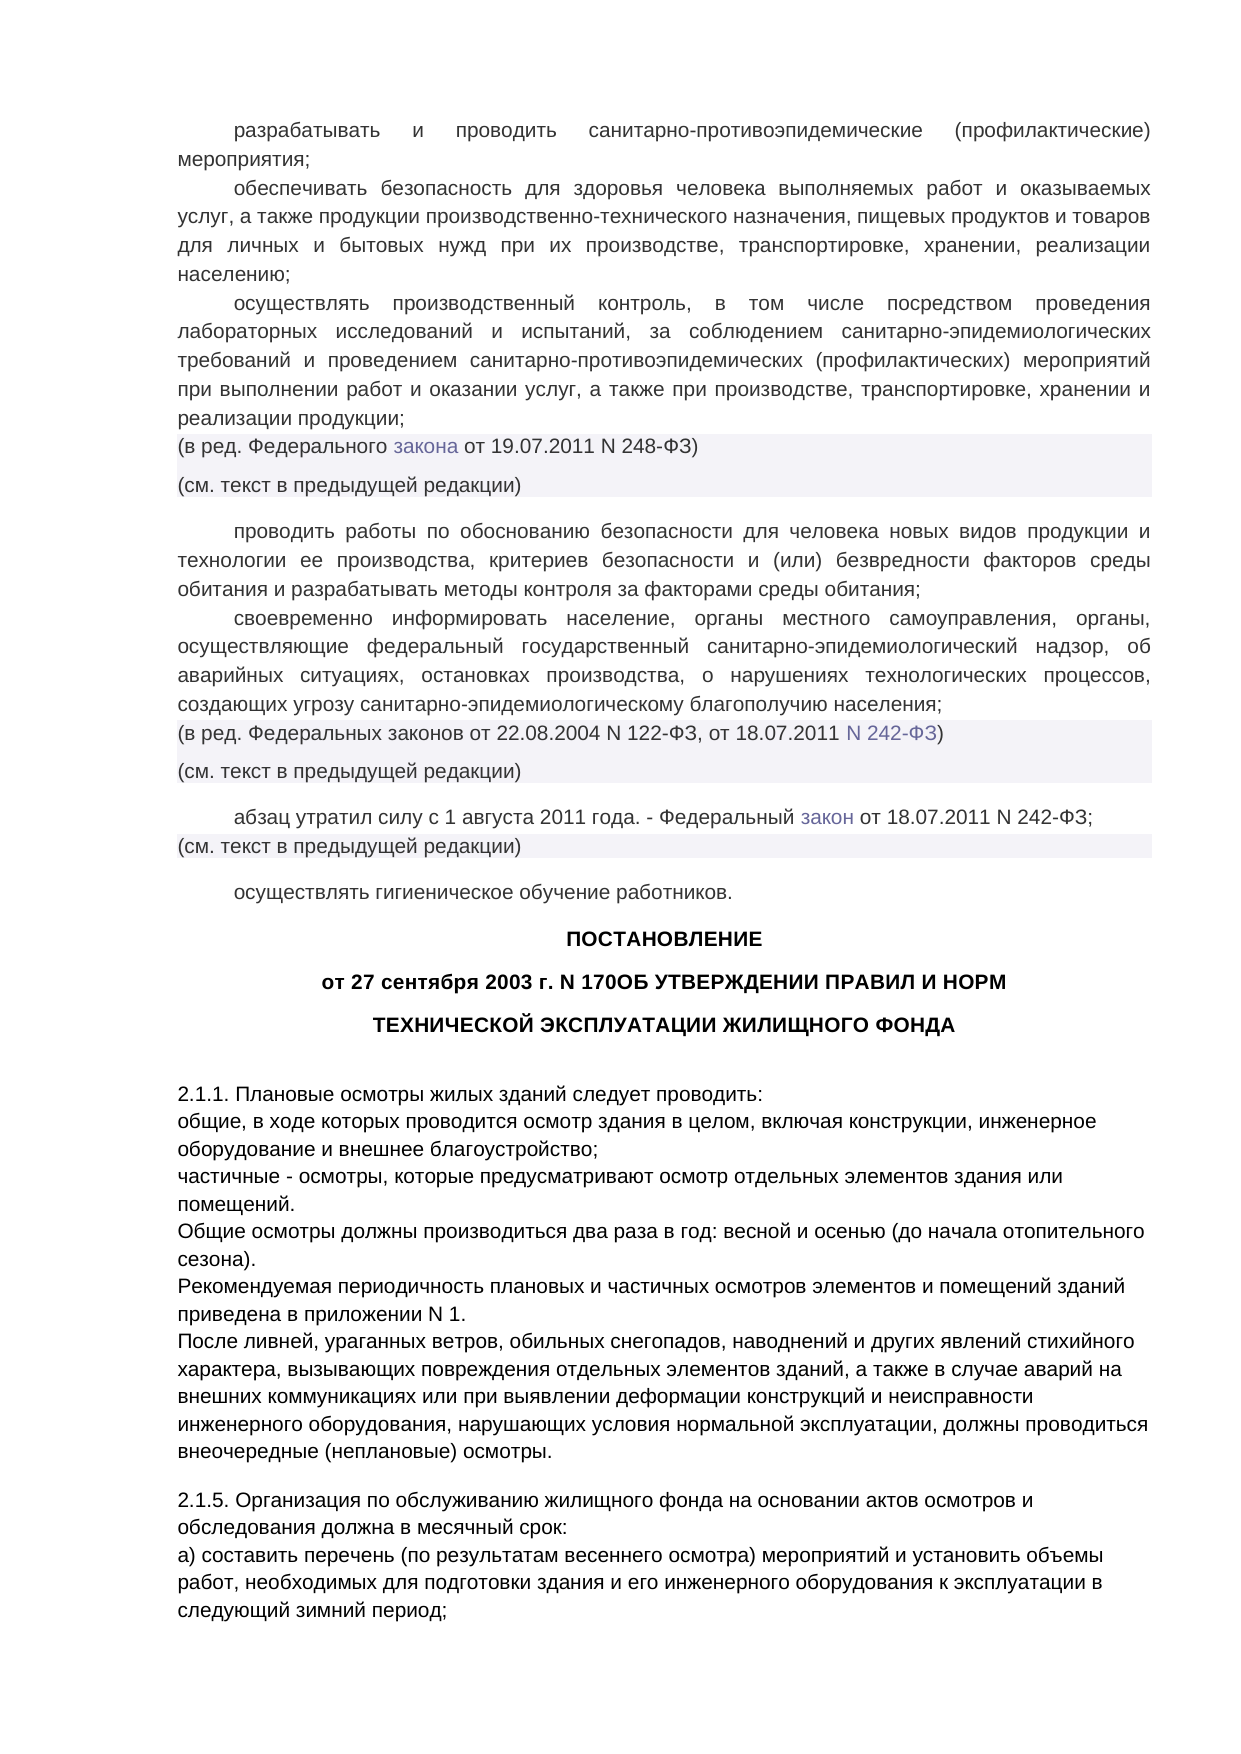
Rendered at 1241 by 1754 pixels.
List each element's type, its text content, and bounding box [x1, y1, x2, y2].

text (в ред. Федеральных законов от 22.08.2004 N 122-ФЗ, от 18.07.2011 N 242-ФЗ) [177, 720, 1152, 744]
text абзац утратил силу с 1 августа 2011 года. - Федеральный закон от 18.07.2011 N 242-ФЗ; [177, 805, 1152, 829]
text проводить работы по обоснованию безопасности для человека новых видов продукции и технологии ее производства, критериев безопасности и (или) безвредности факторов среды обитания и разрабатывать методы контроля за факторами среды обитания; [177, 519, 1152, 601]
text своевременно информировать население, органы местного самоуправления, органы, осуществляющие федеральный государственный санитарно-эпидемиологический надзор, об аварийных ситуациях, остановках производства, о нарушениях технологических процессов, создающих угрозу санитарно-эпидемиологическому благополучию населения; [177, 605, 1152, 716]
text (в ред. Федерального закона от 19.07.2011 N 248-ФЗ) [177, 434, 1152, 458]
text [177, 1487, 1152, 1621]
text (см. текст в предыдущей редакции) [177, 759, 1152, 783]
text осуществлять производственный контроль, в том числе посредством проведения лабораторных исследований и испытаний, за соблюдением санитарно-эпидемиологических требований и проведением санитарно-противоэпидемических (профилактических) мероприятий при выполнении работ и оказании услуг, а также при производстве, транспортировке, хранении и реализации продукции; [177, 291, 1152, 429]
text (см. текст в предыдущей редакции) [177, 473, 1152, 497]
text ПОСТАНОВЛЕНИЕ от 27 сентября 2003 г. N 170ОБ УТВЕРЖДЕНИИ ПРАВИЛ И НОРМ ТЕХНИЧЕСКОЙ ЭКСПЛУАТАЦИИ ЖИЛИЩНОГО ФОНДА [177, 908, 1152, 1037]
text (см. текст в предыдущей редакции) [177, 834, 1152, 858]
text осуществлять гигиеническое обучение работников. [177, 880, 1152, 904]
text 2.1.1. Плановые осмотры жилых зданий следует проводить: общие, в ходе которых проводится осмотр здания в целом, включая конструкции, инженерное оборудование и внешнее благоустройство; частичные - осмотры, которые предусматривают осмотр отдельных элементов здания или помещений. Общие осмотры должны производиться два раза в год: весной и осенью (до начала отопительного сезона). Рекомендуемая периодичность плановых и частичных осмотров элементов и помещений зданий приведена в приложении N 1. После ливней, ураганных ветров, обильных снегопадов, наводнений и других явлений стихийного характера, вызывающих повреждения отдельных элементов зданий, а также в случае аварий на внешних коммуникациях или при выявлении деформации конструкций и неисправности инженерного оборудования, нарушающих условия нормальной эксплуатации, должны проводиться внеочередные (неплановые) осмотры. [177, 1082, 1152, 1463]
text обеспечивать безопасность для здоровья человека выполняемых работ и оказываемых услуг, а также продукции производственно-технического назначения, пищевых продуктов и товаров для личных и бытовых нужд при их производстве, транспортировке, хранении, реализации населению; [177, 176, 1152, 286]
text разрабатывать и проводить санитарно-противоэпидемические (профилактические) мероприятия; [177, 118, 1152, 171]
